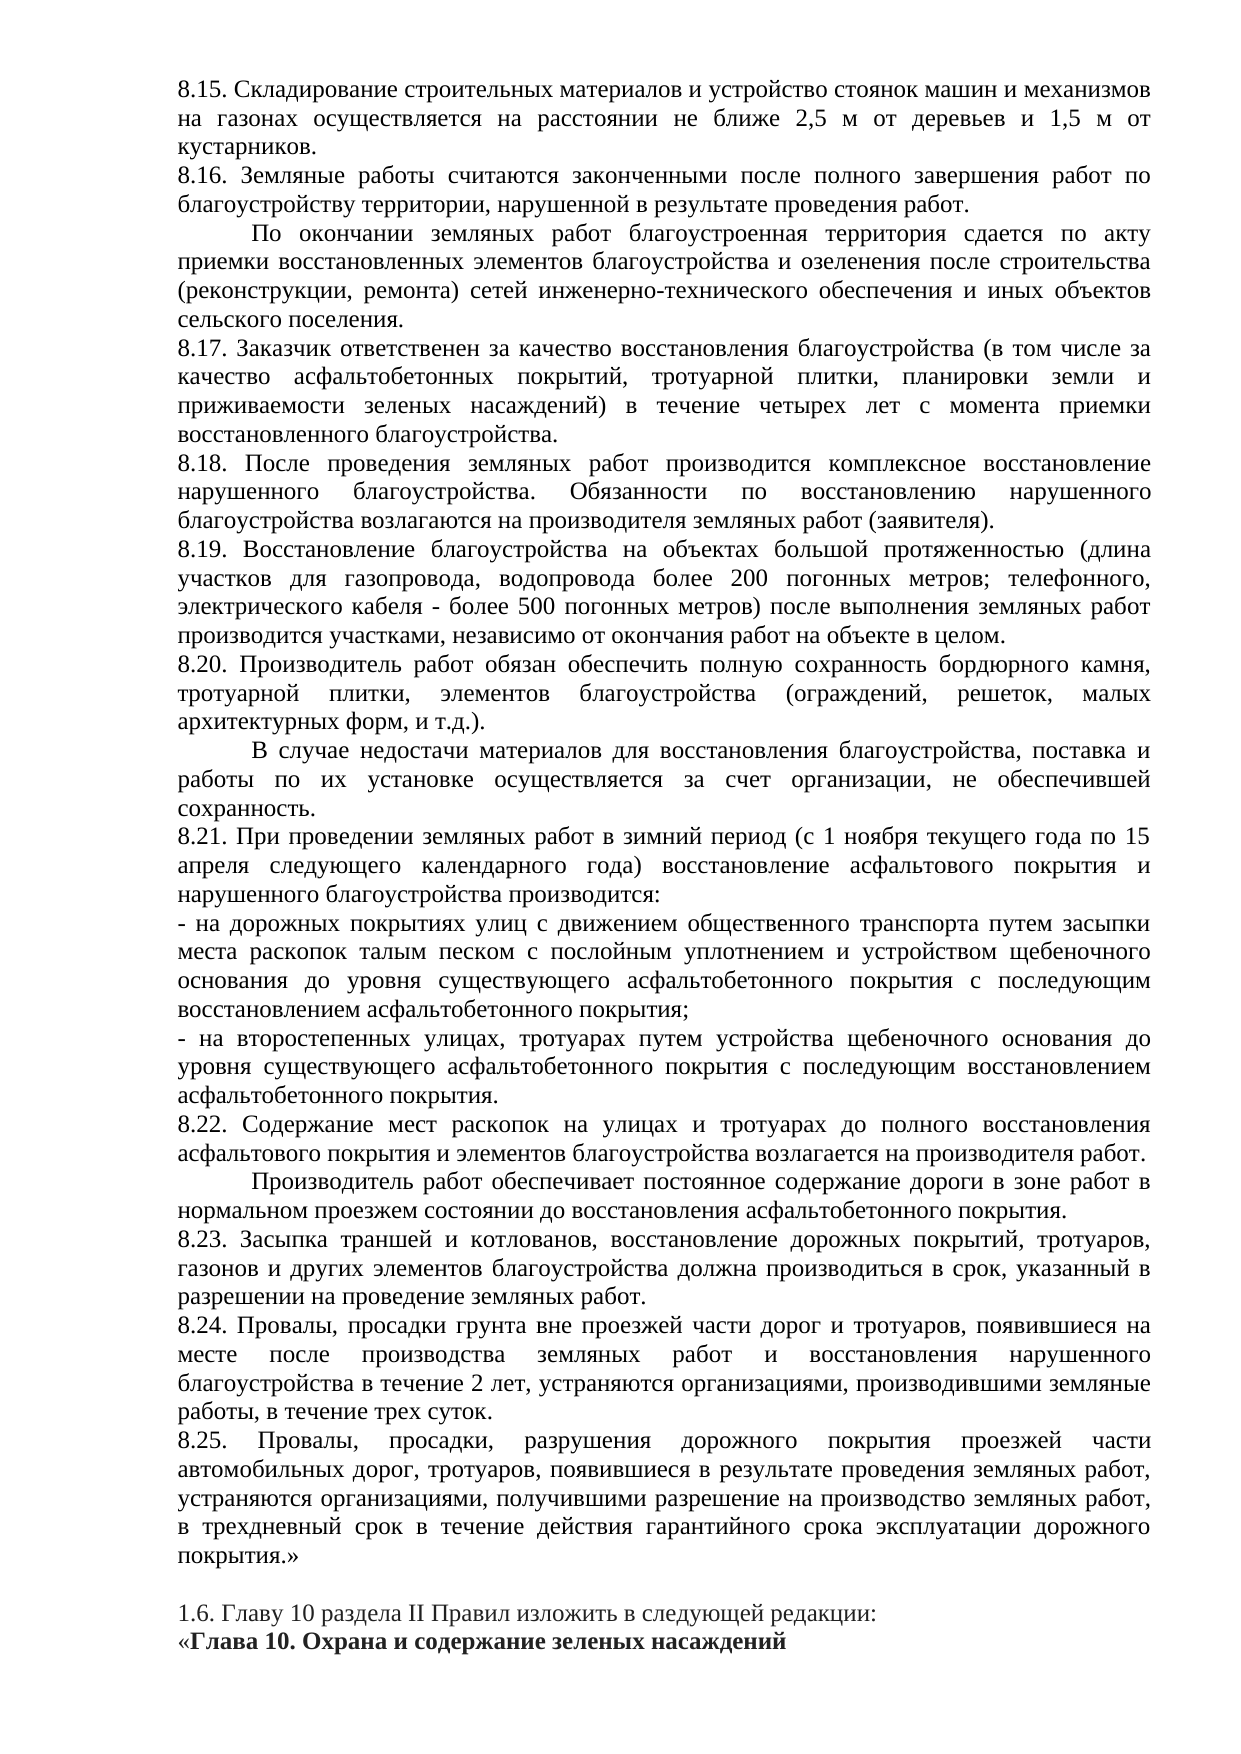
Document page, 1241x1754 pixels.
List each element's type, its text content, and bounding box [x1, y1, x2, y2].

text 8.24. Провалы, просадки грунта вне проезжей части дорог и тротуаров, появившиеся на месте после производства земляных работ и восстановления нарушенного благоустройства в течение 2 лет, устраняются организациями, производившими земляные работы, в течение трех суток. [177, 1310, 1152, 1425]
text Производитель работ обеспечивает постоянное содержание дороги в зоне работ в нормальном проезжем состоянии до восстановления асфальтобетонного покрытия. [177, 1166, 1152, 1224]
text 1.6. Главу 10 раздела II Правил изложить в следующей редакции: [177, 1598, 1152, 1626]
text 8.22. Содержание мест раскопок на улицах и тротуарах до полного восстановления асфальтового покрытия и элементов благоустройства возлагается на производителя работ. [177, 1109, 1152, 1166]
text 8.15. Складирование строительных материалов и устройство стоянок машин и механизмов на газонах осуществляется на расстоянии не ближе 2,5 м от деревьев и 1,5 м от кустарников. [177, 74, 1152, 160]
text 8.20. Производитель работ обязан обеспечить полную сохранность бордюрного камня, тротуарной плитки, элементов благоустройства (ограждений, решеток, малых архитектурных форм, и т.д.). [177, 649, 1152, 735]
text «Глава 10. Охрана и содержание зеленых насаждений [177, 1626, 1152, 1655]
text 8.18. После проведения земляных работ производится комплексное восстановление нарушенного благоустройства. Обязанности по восстановлению нарушенного благоустройства возлагаются на производителя земляных работ (заявителя). [177, 448, 1152, 534]
text В случае недостачи материалов для восстановления благоустройства, поставка и работы по их установке осуществляется за счет организации, не обеспечившей сохранность. [177, 735, 1152, 821]
text 8.21. При проведении земляных работ в зимний период (с 1 ноября текущего года по 15 апреля следующего календарного года) восстановление асфальтового покрытия и нарушенного благоустройства производится: [177, 821, 1152, 908]
text - на дорожных покрытиях улиц с движением общественного транспорта путем засыпки места раскопок талым песком с послойным уплотнением и устройством щебеночного основания до уровня существующего асфальтобетонного покрытия с последующим восстановлением асфальтобетонного покрытия; [177, 908, 1152, 1023]
text 8.16. Земляные работы считаются законченными после полного завершения работ по благоустройству территории, нарушенной в результате проведения работ. [177, 160, 1152, 218]
text 8.19. Восстановление благоустройства на объектах большой протяженностью (длина участков для газопровода, водопровода более 200 погонных метров; телефонного, электрического кабеля - более 500 погонных метров) после выполнения земляных работ производится участками, независимо от окончания работ на объекте в целом. [177, 534, 1152, 649]
text По окончании земляных работ благоустроенная территория сдается по акту приемки восстановленных элементов благоустройства и озеленения после строительства (реконструкции, ремонта) сетей инженерно-технического обеспечения и иных объектов сельского поселения. [177, 218, 1152, 333]
text - на второстепенных улицах, тротуарах путем устройства щебеночного основания до уровня существующего асфальтобетонного покрытия с последующим восстановлением асфальтобетонного покрытия. [177, 1023, 1152, 1109]
text 8.23. Засыпка траншей и котлованов, восстановление дорожных покрытий, тротуаров, газонов и других элементов благоустройства должна производиться в срок, указанный в разрешении на проведение земляных работ. [177, 1224, 1152, 1310]
text 8.25. Провалы, просадки, разрушения дорожного покрытия проезжей части автомобильных дорог, тротуаров, появившиеся в результате проведения земляных работ, устраняются организациями, получившими разрешение на производство земляных работ, в трехдневный срок в течение действия гарантийного срока эксплуатации дорожного покрытия.» [177, 1425, 1152, 1569]
text 8.17. Заказчик ответственен за качество восстановления благоустройства (в том числе за качество асфальтобетонных покрытий, тротуарной плитки, планировки земли и приживаемости зеленых насаждений) в течение четырех лет с момента приемки восстановленного благоустройства. [177, 333, 1152, 448]
